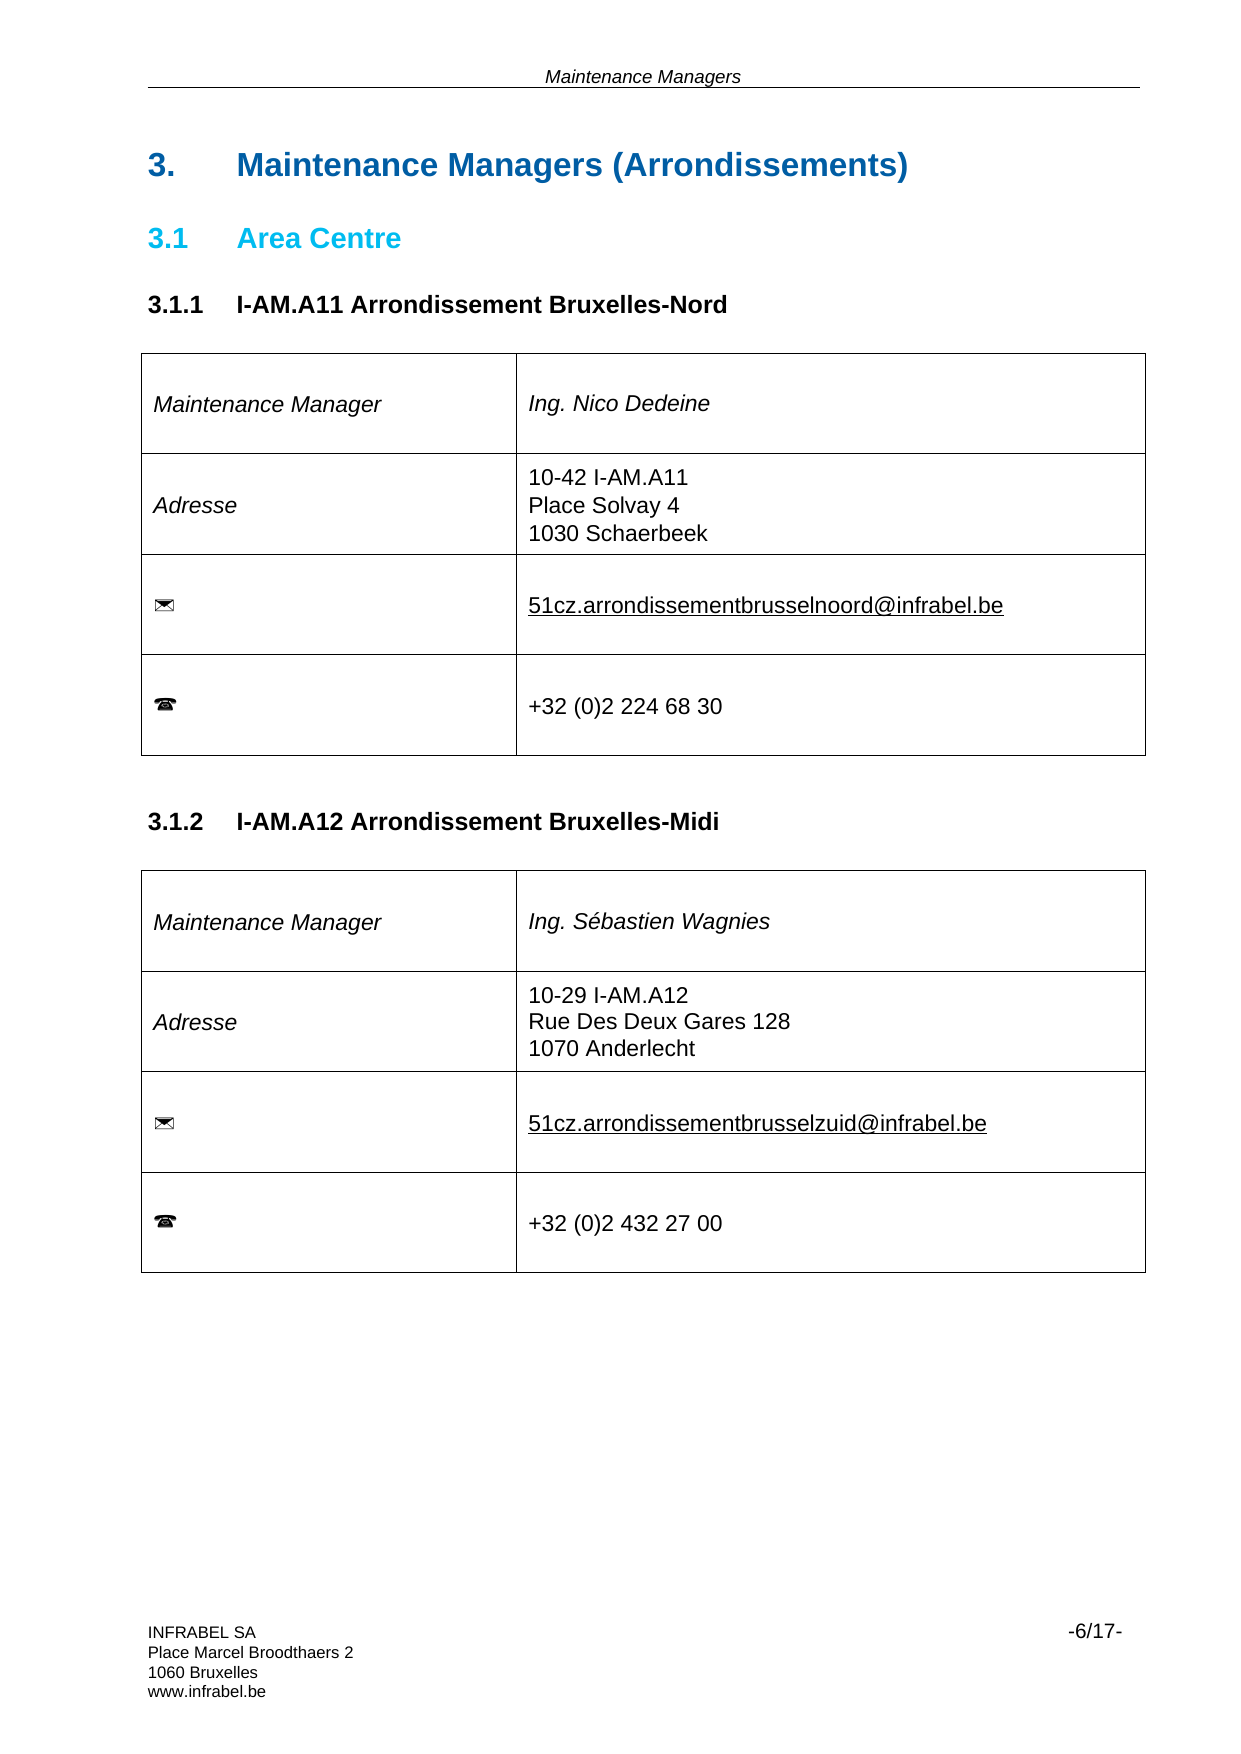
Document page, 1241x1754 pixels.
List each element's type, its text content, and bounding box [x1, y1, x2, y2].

subtitle I-AM.A11 Arrondissement Bruxelles-Nord [148, 290, 1140, 318]
subtitle I-AM.A12 Arrondissement Bruxelles-Midi [148, 807, 1140, 836]
table_cell [142, 1173, 516, 1272]
table_cell [142, 555, 516, 654]
table_header Maintenance Manager [142, 871, 516, 971]
subtitle Area Centre [148, 222, 1140, 255]
table_cell +32 (0)2 224 68 30 [517, 655, 1145, 754]
table_header Ing. Sébastien Wagnies [517, 871, 1145, 971]
table_cell 10-42 I-AM.A11 Place Solvay 4 1030 Schaerbeek [517, 454, 1145, 554]
table_cell 10-29 I-AM.A12 Rue Des Deux Gares 128 1070 Anderlecht [517, 972, 1145, 1071]
table_cell Adresse [142, 972, 516, 1071]
table_header Ing. Nico Dedeine [517, 354, 1145, 453]
table_cell 51cz.arrondissementbrusselnoord@infrabel.be [517, 555, 1145, 654]
subtitle Maintenance Managers (Arrondissements) [148, 145, 1140, 183]
table_cell 51cz.arrondissementbrusselzuid@infrabel.be [517, 1072, 1145, 1172]
table_cell Adresse [142, 454, 516, 554]
table_cell +32 (0)2 432 27 00 [517, 1173, 1145, 1272]
table_header Maintenance Manager [142, 354, 516, 453]
table_cell [142, 655, 516, 754]
table_cell [142, 1072, 516, 1172]
